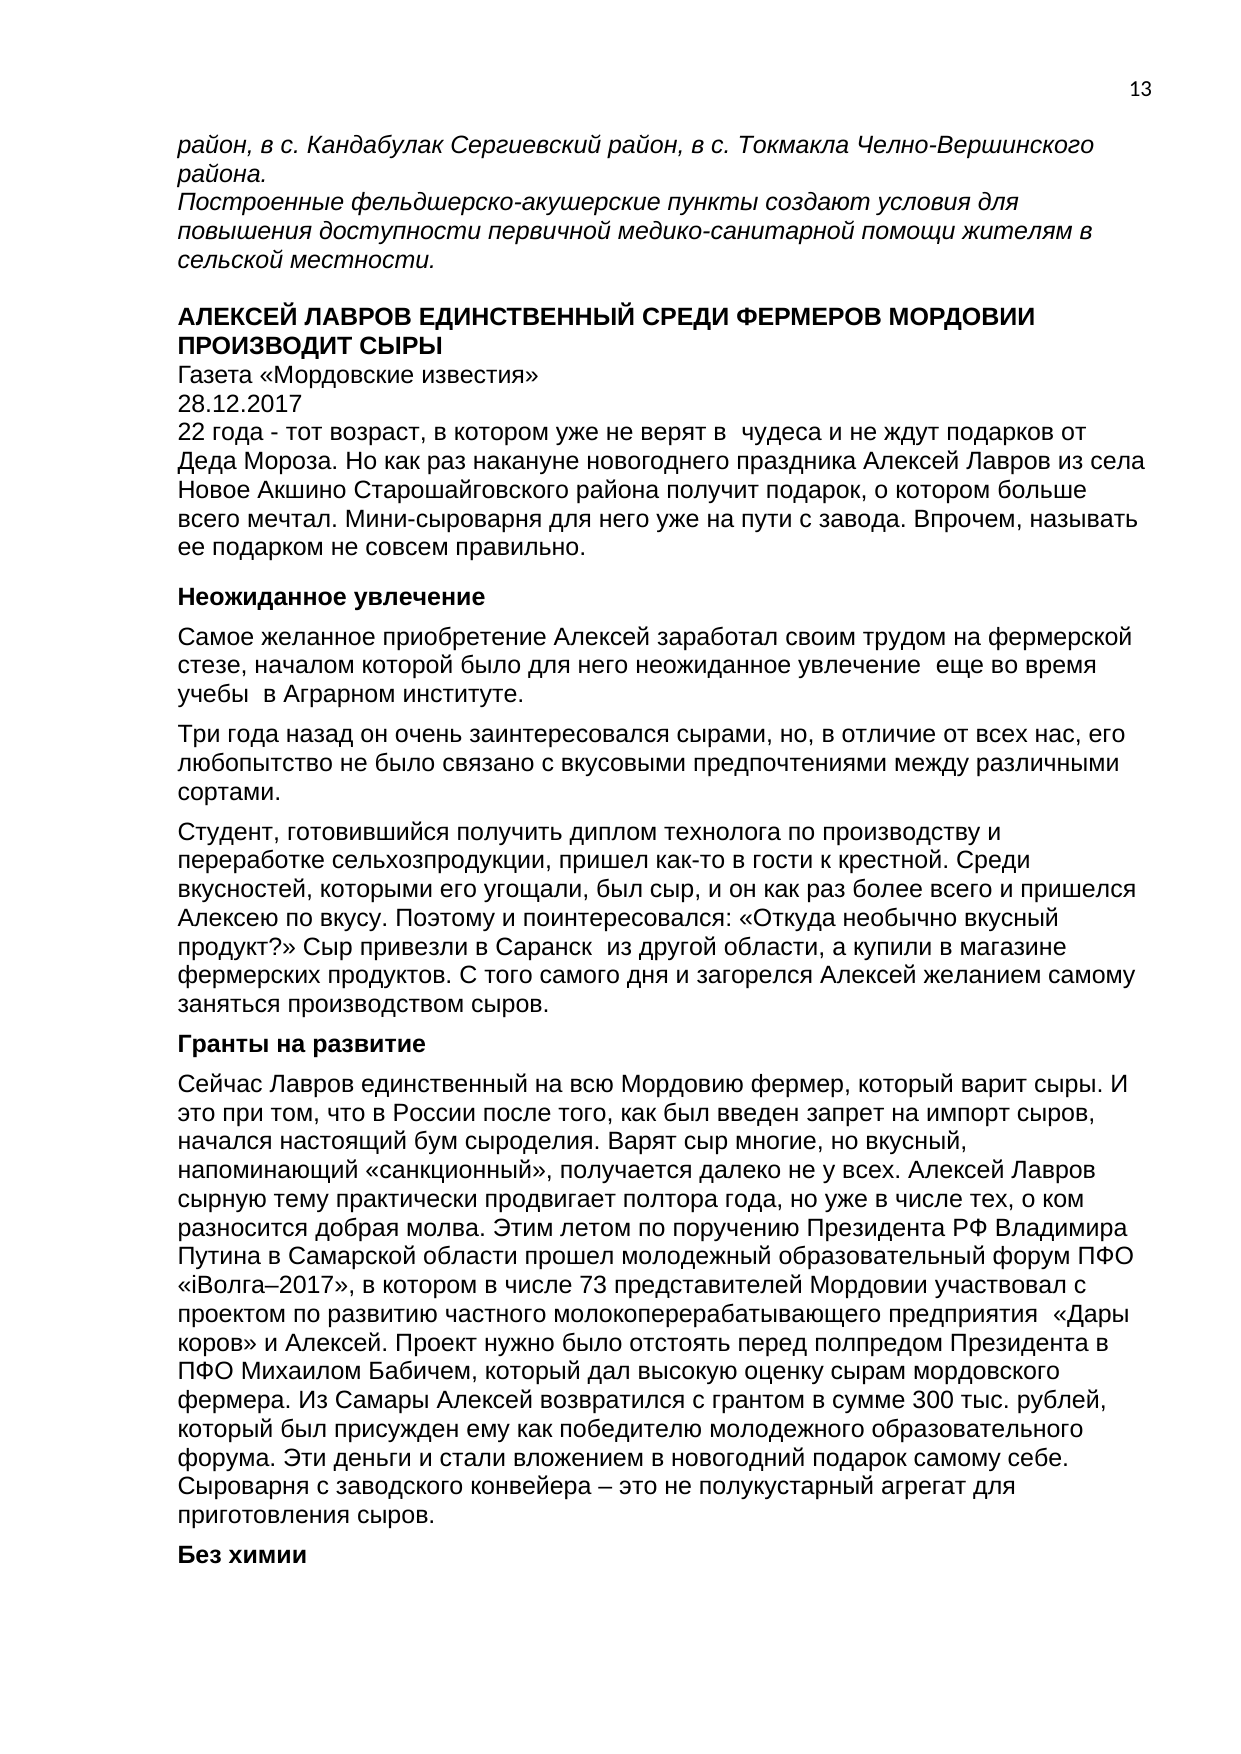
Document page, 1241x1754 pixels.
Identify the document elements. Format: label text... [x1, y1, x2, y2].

subtitle Алексей Лавров единственный среди фермеров Мордовии производит сыры [177, 302, 1152, 360]
text Гранты на развитие [177, 1029, 1152, 1058]
text 22 года - тот возраст, в котором уже не верят в чудеса и не ждут подарков от Деда Мороза. Но как раз накануне новогоднего праздника Алексей Лавров из села Новое Акшино Старошайговского района получит подарок, о котором больше всего мечтал. Мини-сыроварня для него уже на пути с завода. Впрочем, называть ее подарком не совсем правильно. [177, 417, 1152, 561]
text Неожиданное увлечение [177, 582, 1152, 611]
text Сейчас Лавров единственный на всю Мордовию фермер, который варит сыры. И это при том, что в России после того, как был введен запрет на импорт сыров, начался настоящий бум сыроделия. Варят сыр многие, но вкусный, напоминающий «санкционный», получается далеко не у всех. Алексей Лавров сырную тему практически продвигает полтора года, но уже в числе тех, о ком разносится добрая молва. Этим летом по поручению Президента РФ Владимира Путина в Самарской области прошел молодежный образовательный форум ПФО «iВолга–2017», в котором в числе 73 представителей Мордовии участвовал с проектом по развитию частного молокоперерабатывающего предприятия «Дары коров» и Алексей. Проект нужно было отстоять перед полпредом Президента в ПФО Михаилом Бабичем, который дал высокую оценку сырам мордовского фермера. Из Самары Алексей возвратился с грантом в сумме 300 тыс. рублей, который был присужден ему как победителю молодежного образовательного форума. Эти деньги и стали вложением в новогодний подарок самому себе. Сыроварня с заводского конвейера – это не полукустарный агрегат для приготовления сыров. [177, 1069, 1152, 1529]
subtitle 28.12.2017 [177, 388, 1152, 417]
text Три года назад он очень заинтересовался сырами, но, в отличие от всех нас, его любопытство не было связано с вкусовыми предпочтениями между различными сортами. [177, 719, 1152, 805]
text Самое желанное приобретение Алексей заработал своим трудом на фермерской стезе, началом которой было для него неожиданное увлечение еще во время учебы в Аграрном институте. [177, 622, 1152, 708]
text Студент, готовившийся получить диплом технолога по производству и переработке сельхозпродукции, пришел как-то в гости к крестной. Среди вкусностей, которыми его угощали, был сыр, и он как раз более всего и пришелся Алексею по вкусу. Поэтому и поинтересовался: «Откуда необычно вкусный продукт?» Сыр привезли в Саранск из другой области, а купили в магазине фермерских продуктов. С того самого дня и загорелся Алексей желанием самому заняться производством сыров. [177, 817, 1152, 1018]
text Без химии [177, 1540, 1152, 1569]
subtitle Газета «Мордовские известия» [177, 360, 1152, 388]
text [177, 130, 1152, 187]
text Построенные фельдшерско-акушерские пункты создают условия для повышения доступности первичной медико-санитарной помощи жителям в сельской местности. [177, 187, 1152, 273]
